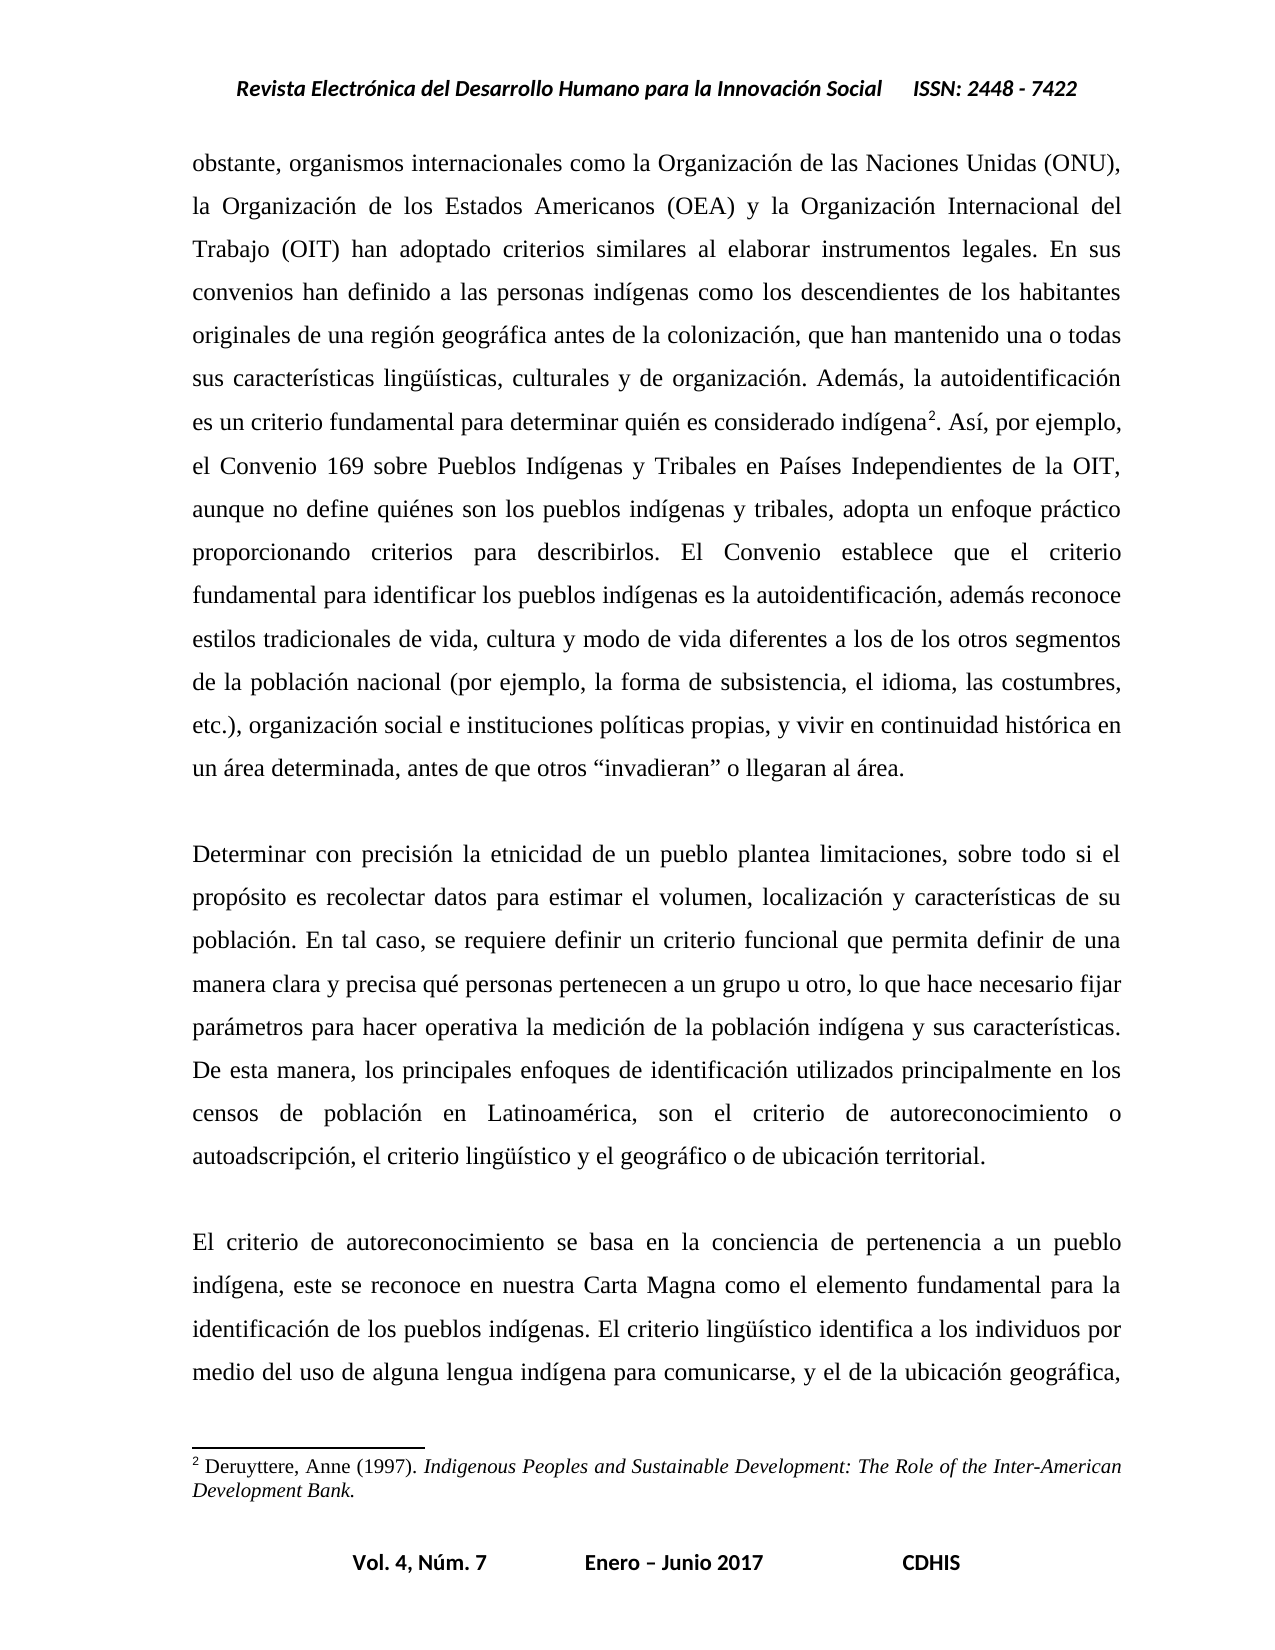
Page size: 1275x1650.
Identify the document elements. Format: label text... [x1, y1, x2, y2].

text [192, 1227, 1122, 1386]
text Determinar con precisión la etnicidad de un pueblo plantea limitaciones, sobre todo si el propósito es recolectar datos para estimar el volumen, localización y características de su población. En tal caso, se requiere definir un criterio funcional que permita definir de una manera clara y precisa qué personas pertenecen a un grupo u otro, lo que hace necesario fijar parámetros para hacer operativa la medición de la población indígena y sus características. De esta manera, los principales enfoques de identificación utilizados principalmente en los censos de población en Latinoamérica, son el criterio de autoreconocimiento o autoadscripción, el criterio lingüístico y el geográfico o de ubicación territorial. [192, 839, 1122, 1170]
